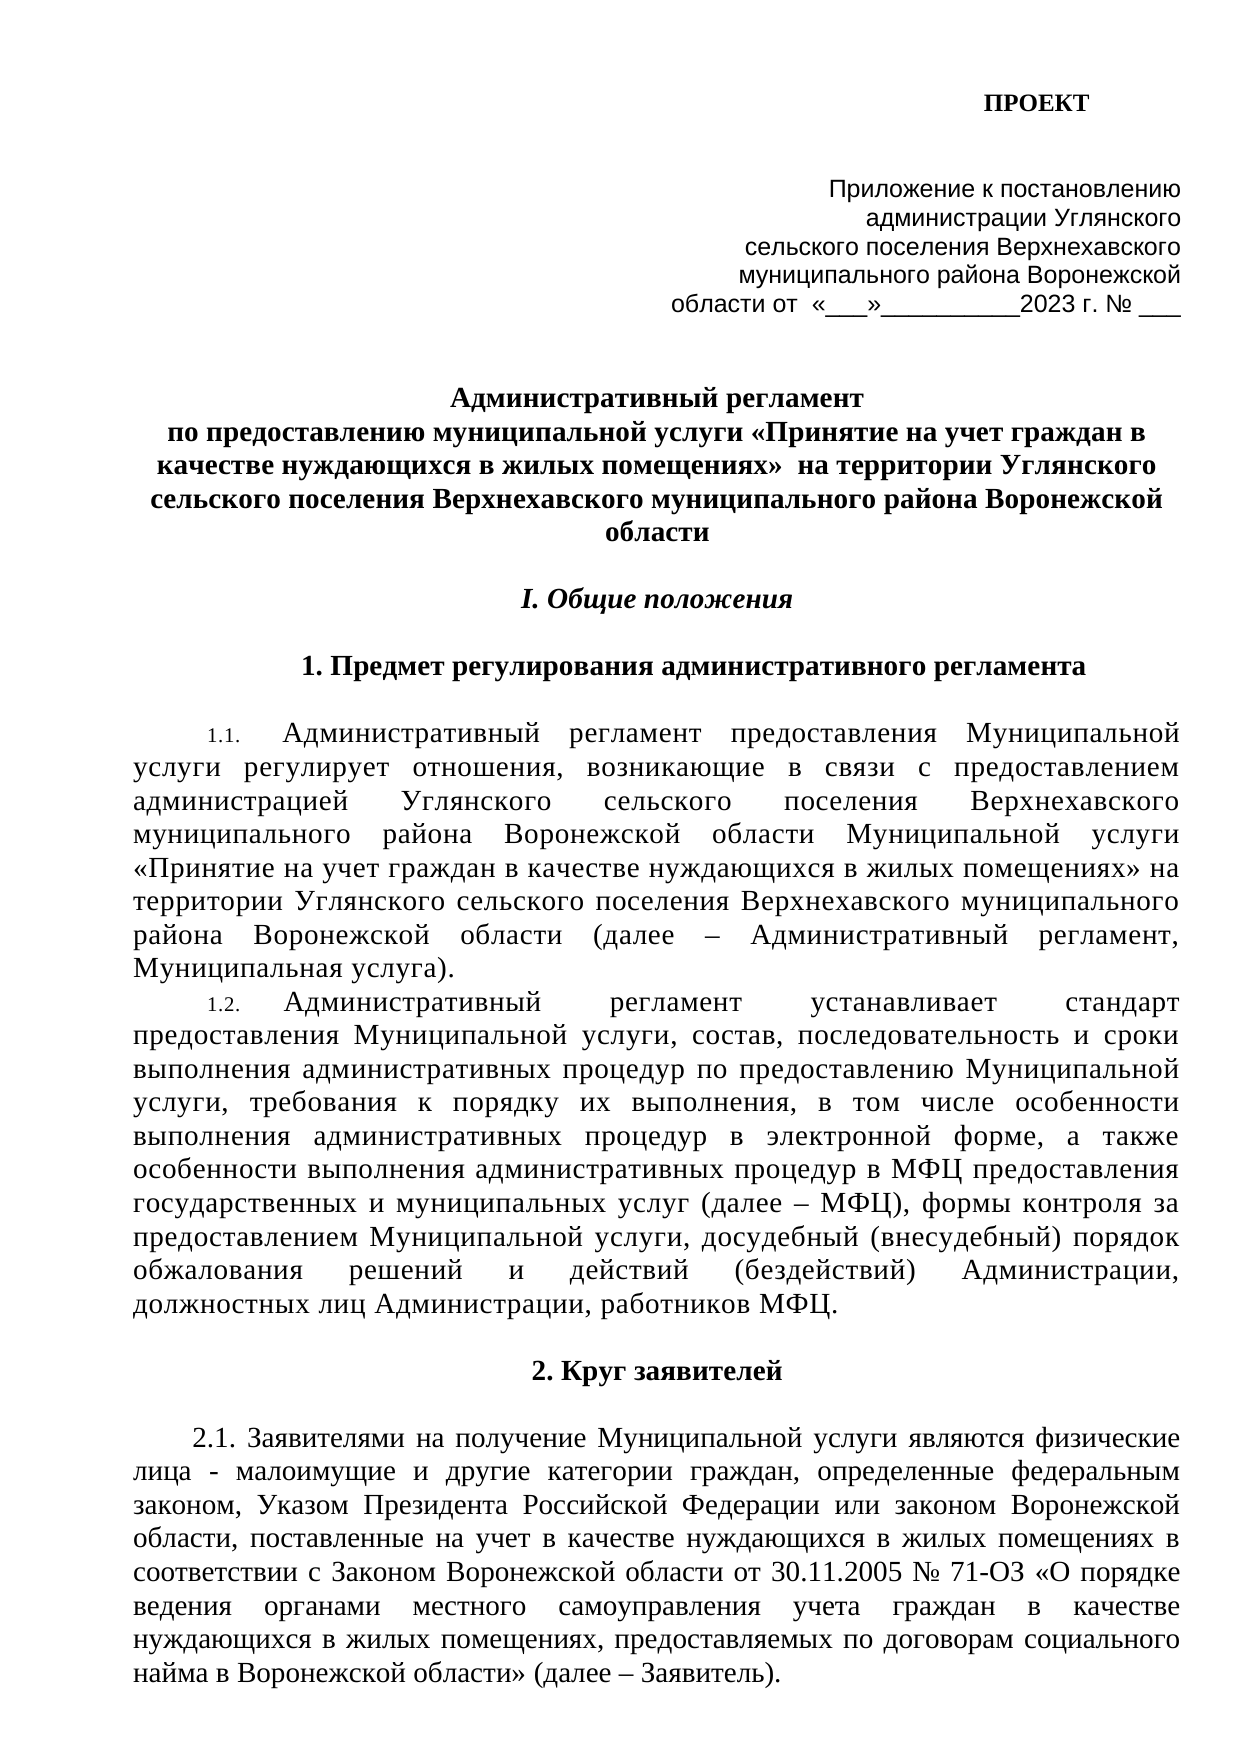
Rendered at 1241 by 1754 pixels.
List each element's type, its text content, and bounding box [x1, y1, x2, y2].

text области от «___»__________2023 г. № ___ [133, 289, 1181, 318]
list Административный регламент предоставления Муниципальной услуги регулирует отношения, возникающие в связи с предоставлением администрацией Углянского сельского поселения Верхнехавского муниципального района Воронежской области Муниципальной услуги «Принятие на учет граждан в качестве нуждающихся в жилых помещениях» на территории Углянского сельского поселения Верхнехавского муниципального района Воронежской области (далее – Административный регламент, Муниципальная услуга). [133, 716, 1181, 984]
text 2. Круг заявителей [133, 1353, 1181, 1386]
text I. Общие положения [133, 581, 1181, 615]
text муниципального района Воронежской [133, 260, 1181, 289]
text по предоставлению муниципальной услуги «Принятие на учет граждан в качестве нуждающихся в жилых помещениях» на территории Углянского сельского поселения Верхнехавского муниципального района Воронежской области [133, 414, 1181, 548]
text Приложение к постановлению [133, 174, 1181, 203]
text 1. Предмет регулирования административного регламента [207, 648, 1181, 682]
text администрации Углянского [133, 203, 1181, 232]
text ПРОЕКТ [133, 88, 1181, 117]
list Административный регламент устанавливает стандарт предоставления Муниципальной услуги, состав, последовательность и сроки выполнения административных процедур по предоставлению Муниципальной услуги, требования к порядку их выполнения, в том числе особенности выполнения административных процедур в электронной форме, а также особенности выполнения административных процедур в МФЦ предоставления государственных и муниципальных услуг (далее – МФЦ), формы контроля за предоставлением Муниципальной услуги, досудебный (внесудебный) порядок обжалования решений и действий (бездействий) Администрации, должностных лиц Администрации, работников МФЦ. [133, 984, 1181, 1319]
text Административный регламент [133, 380, 1181, 414]
text сельского поселения Верхнехавского [133, 232, 1181, 260]
list 2.1. Заявителями на получение Муниципальной услуги являются физические лица - малоимущие и другие категории граждан, определенные федеральным законом, Указом Президента Российской Федерации или законом Воронежской области, поставленные на учет в качестве нуждающихся в жилых помещениях в соответствии с Законом Воронежской области от 30.11.2005 № 71-ОЗ «О порядке ведения органами местного самоуправления учета граждан в качестве нуждающихся в жилых помещениях, предоставляемых по договорам социального найма в Воронежской области» (далее – Заявитель). [133, 1420, 1181, 1688]
